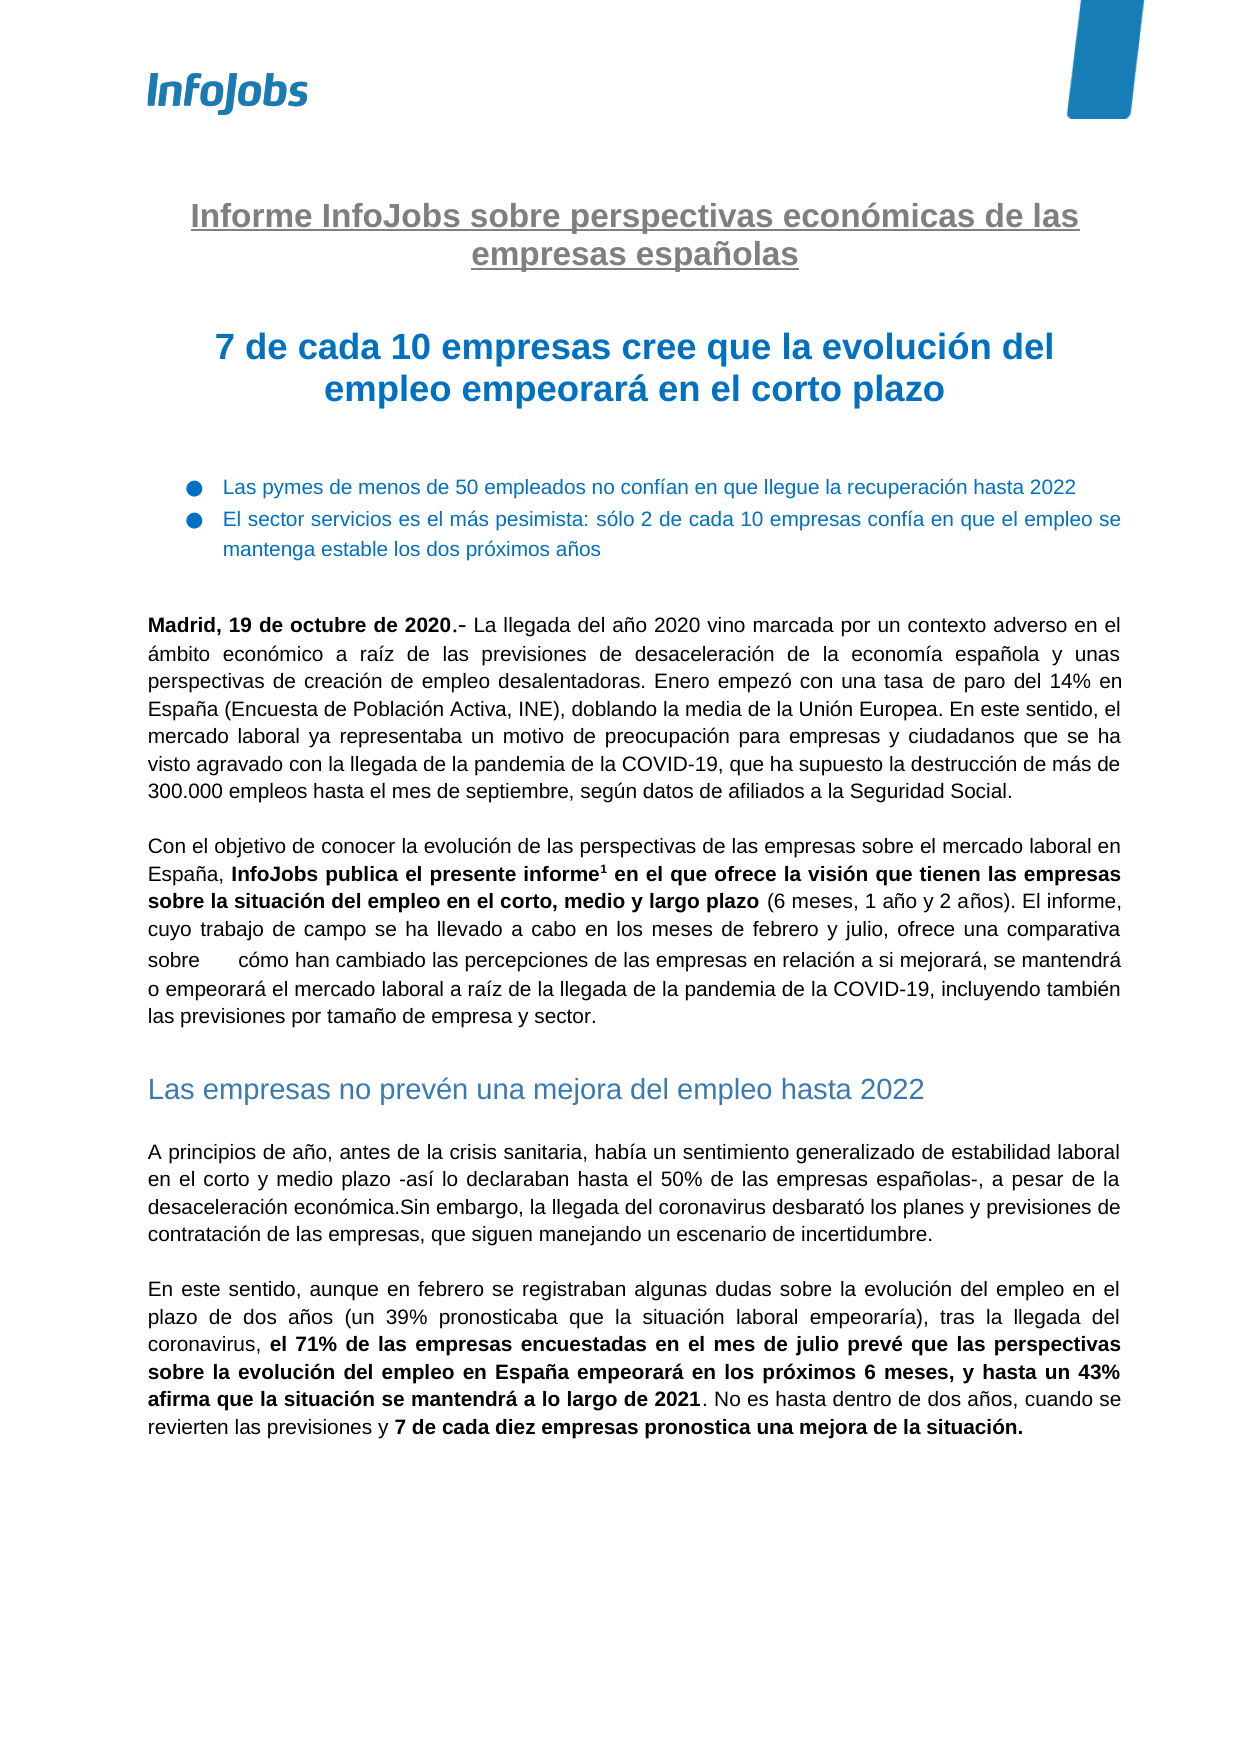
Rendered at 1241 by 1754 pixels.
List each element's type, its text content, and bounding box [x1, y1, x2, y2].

text 7 de cada 10 empresas cree que la evolución del empleo empeorará en el corto plazo [148, 326, 1122, 409]
text Informe InfoJobs sobre perspectivas económicas de las empresas españolas [148, 196, 1122, 273]
picture [147, 73, 308, 115]
picture [1050, 0, 1169, 119]
text En este sentido, aunque en febrero se registraban algunas dudas sobre la evolución del empleo en el plazo de dos años (un 39% pronosticaba que la situación laboral empeoraría), tras la llegada del coronavirus, el 71% de las empresas encuestadas en el mes de julio prevé que las perspectivas sobre la evolución del empleo en España empeorará en los próximos 6 meses, y hasta un 43% afirma que la situación se mantendrá a lo largo de 2021. No es hasta dentro de dos años, cuando se revierten las previsiones y 7 de cada diez empresas pronostica una mejora de la situación. [148, 1277, 1122, 1438]
text Las empresas no prevén una mejora del empleo hasta 2022 [148, 1072, 1122, 1105]
text Madrid, 19 de octubre de 2020.- La llegada del año 2020 vino marcada por un contexto adverso en el ámbito económico a raíz de las previsiones de desaceleración de la economía española y unas perspectivas de creación de empleo desalentadoras. Enero empezó con una tasa del 14% en España (Encuesta de Población Activa, INE), doblando la media de la Unión Europea. En este sentido, el mercado laboral ya representaba un motivo de preocupación para empresas y ciudadanos que se ha visto agravado con la llegada de la pandemia de la COVID-19, que ha supuesto la destrucción de más de 300.000 empleos hasta el mes de septiembre, según datos de afiliados a la Seguridad Social. [148, 609, 1122, 803]
list El sector servicios es el más pesimista: ólo 2 de cada 10 empresas confía en que el empleo se mantenga estable los dos próximos años [185, 504, 1122, 561]
text Con el objetivo de conocer la evolución de las perspectivas de las empresas sobre el mercado laboral en España, InfoJobs publica el presente informe1 en el que ofrece la visión que tienen las empresas sobre la situación del empleo en el corto, medio y largo plazo (6 meses, 1 año y 2 años). El informe, cuyo trabajo de campo se ha llevado a cabo en los meses de febrero y julio, ofrece una comparativa cómo han cambiado las percepciones de las empresas en relación a si mejorará, se mantendrá o empeorará el mercado laboral a raíz de la llegada de la pandemia de la COVID-19, incluyendo también las previsiones por tamaño de empresa y sector. [148, 834, 1122, 1028]
list Las pymes de menos de 50 empleados no confían en que llegue la recuperación hasta 2022 [185, 472, 1122, 500]
text A principios de año, antes de la crisis sanitaria, había un sentimiento generalizado de estabilidad laboral en el corto y medio plazo -así lo declaraban hasta el 50% de las empresas españolas-, a pesar de la desaceleración económica.Sin embargo, la llegada del coronavirus desbarató los planes y previsiones de contratación de las empresas, que siguen manejando un escenario de incertidumbre. [148, 1139, 1122, 1246]
